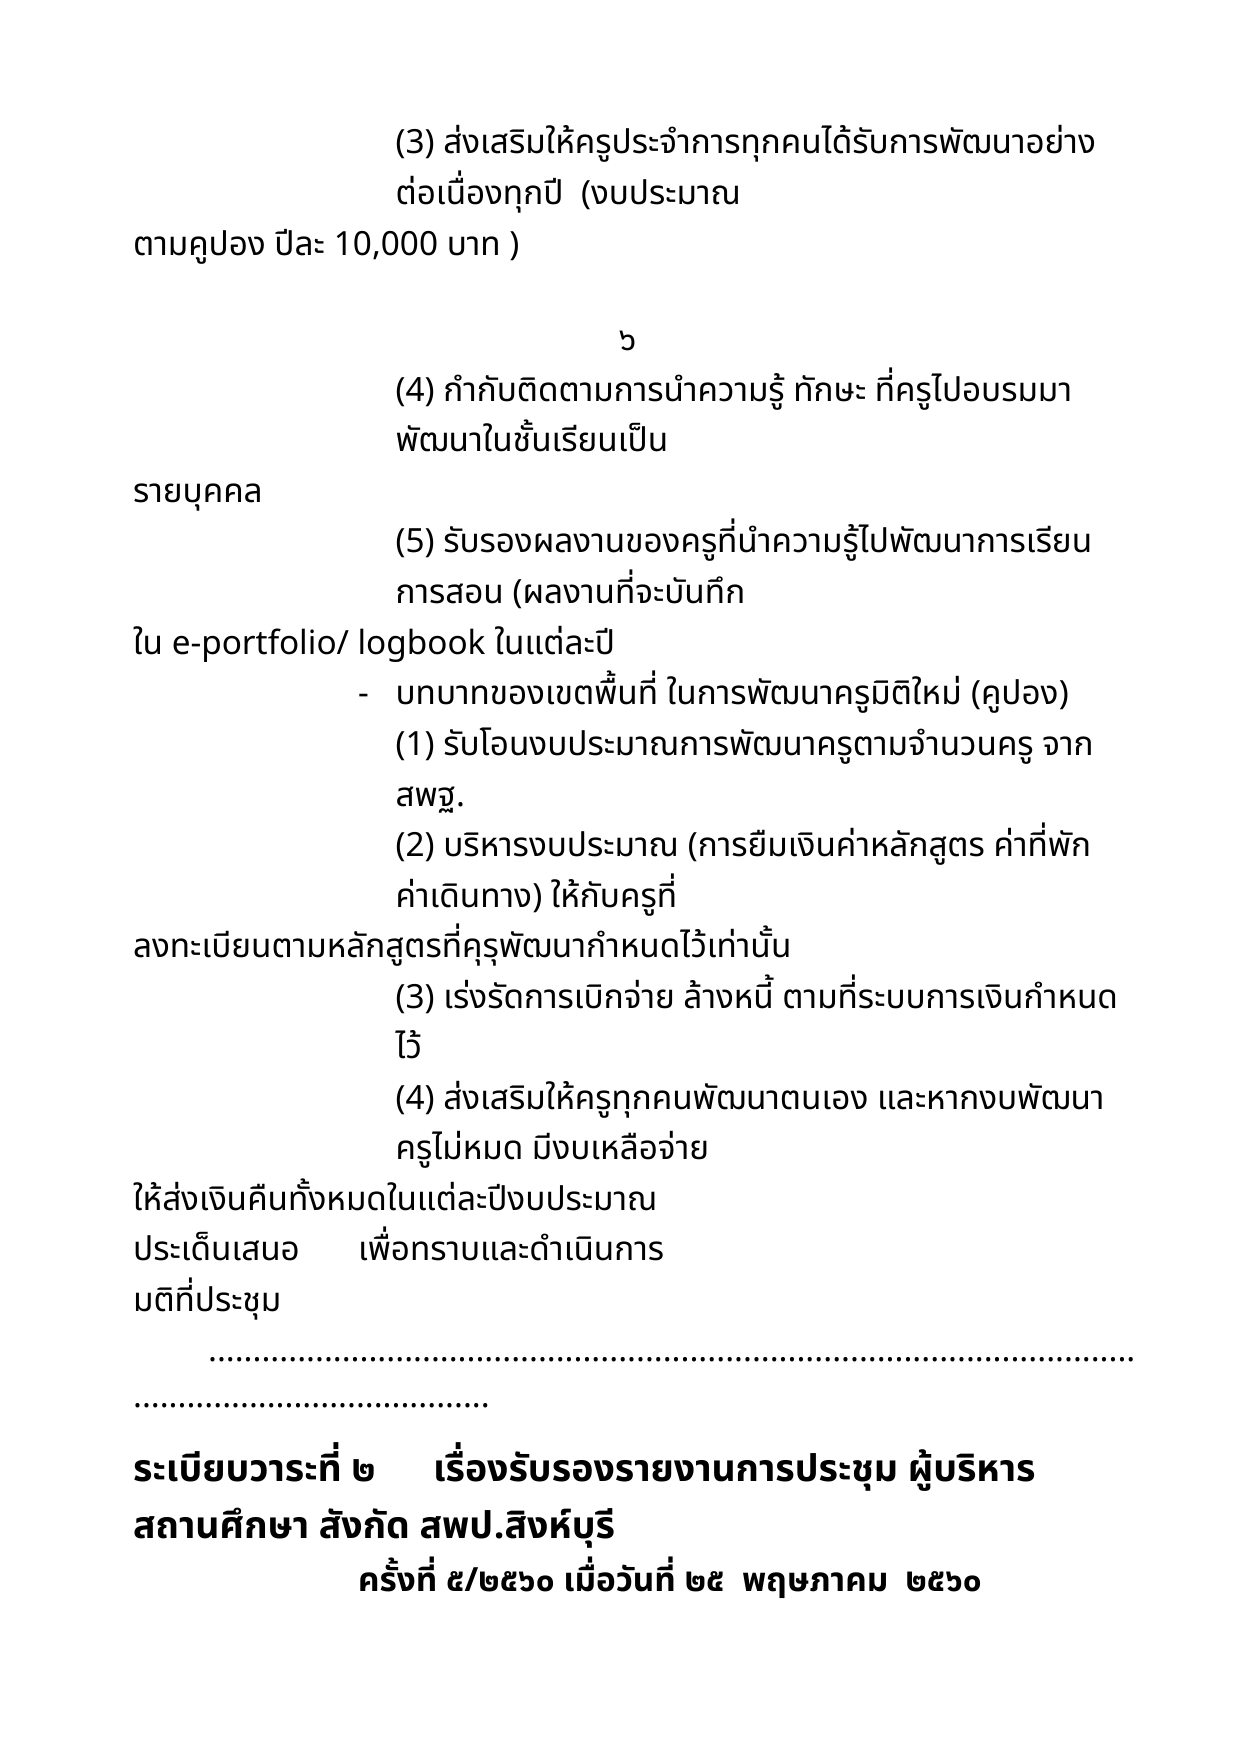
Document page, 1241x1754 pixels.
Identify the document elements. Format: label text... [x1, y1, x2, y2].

text รายบุคคล [133, 467, 1122, 517]
list (3) ส่งเสริมให้ครูประจำการทุกคนได้รับการพัฒนาอย่างต่อเนื่องทุกปี (งบประมาณ [395, 118, 1122, 219]
list (5) รับรองผลงานของครูที่นำความรู้ไปพัฒนาการเรียนการสอน (ผลงานที่จะบันทึก [395, 517, 1122, 618]
text มติที่ประชุม ................................................................................................................................................ [133, 1276, 1141, 1417]
list (3) เร่งรัดการเบิกจ่าย ล้างหนี้ ตามที่ระบบการเงินกำหนดไว้ [395, 973, 1122, 1074]
text ตามคูปอง ปีละ 10,000 บาท ) [133, 219, 1122, 270]
text ประเด็นเสนอ เพื่อทราบและดำเนินการ [133, 1225, 1141, 1276]
list บทบาทของเขตพื้นที่ ในการพัฒนาครูมิติใหม่ (คูปอง) [358, 669, 1122, 720]
list (4) กำกับติดตามการนำความรู้ ทักษะ ที่ครูไปอบรมมาพัฒนาในชั้นเรียนเป็น [395, 366, 1122, 467]
list (4) ส่งเสริมให้ครูทุกคนพัฒนาตนเอง และหากงบพัฒนาครูไม่หมด มีงบเหลือจ่าย [395, 1074, 1122, 1175]
list (1) รับโอนงบประมาณการพัฒนาครูตามจำนวนครู จาก สพฐ. [395, 720, 1122, 821]
list (2) บริหารงบประมาณ (การยืมเงินค่าหลักสูตร ค่าที่พัก ค่าเดินทาง) ให้กับครูที่ [395, 821, 1122, 922]
text ๖ [133, 315, 1122, 366]
text ให้ส่งเงินคืนทั้งหมดในแต่ละปีงบประมาณ [133, 1175, 1122, 1225]
text ใน e-portfolio/ logbook ในแต่ละปี [133, 618, 1122, 669]
title ระเบียบวาระที่ ๒ เรื่องรับรองรายงานการประชุม ผู้บริหารสถานศึกษา สังกัด สพป.สิงห์บุรี [133, 1442, 1122, 1556]
text ลงทะเบียนตามหลักสูตรที่คุรุพัฒนากำหนดไว้เท่านั้น [133, 922, 1122, 973]
title ครั้งที่ ๕/๒๕๖๐ เมื่อวันที่ ๒๕ พฤษภาคม ๒๕๖๐ [170, 1556, 1122, 1606]
